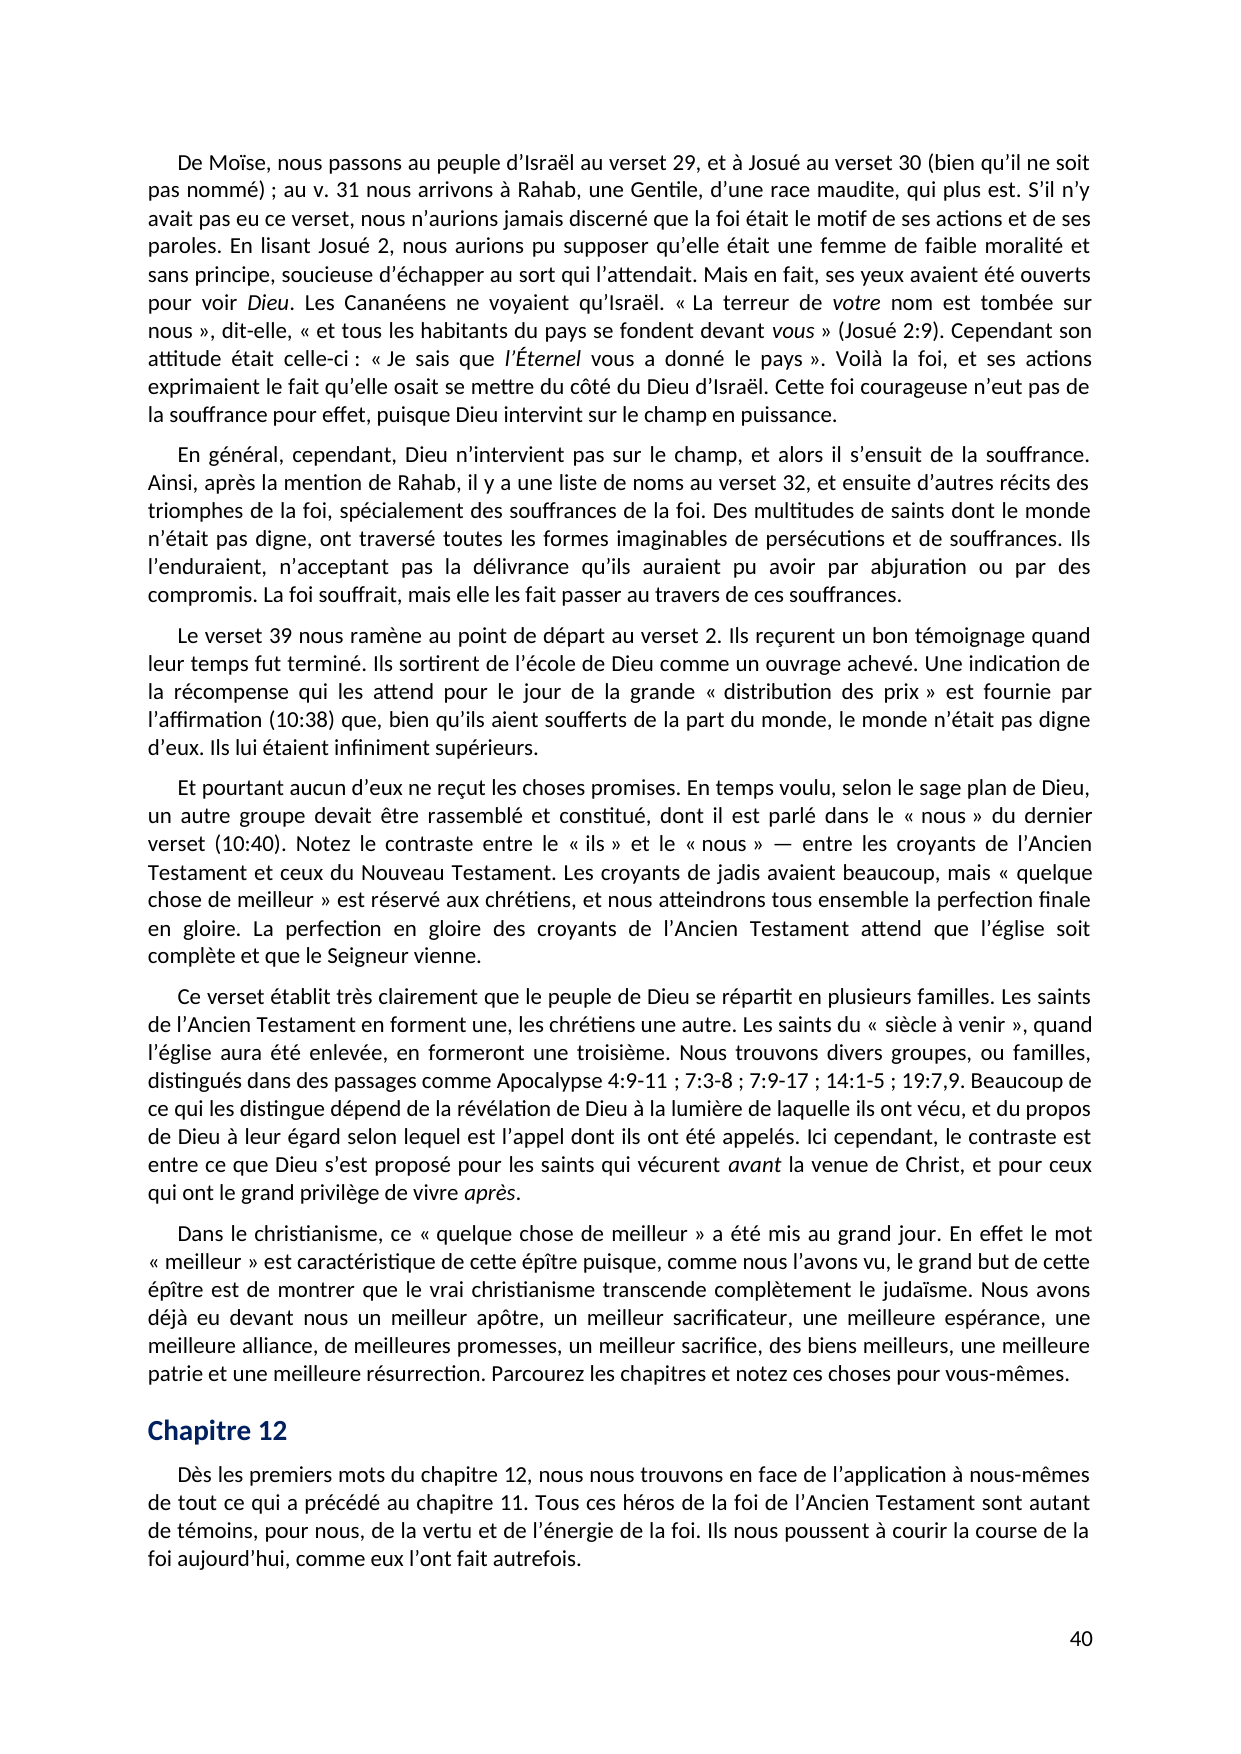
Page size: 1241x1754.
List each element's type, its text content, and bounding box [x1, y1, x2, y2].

text En général, cependant, Dieu n’intervient pas sur le champ, et alors il s’ensuit de la souffrance. Ainsi, après la mention de Rahab, il y a une liste de noms au verset 32, et ensuite d’autres récits des triomphes de la foi, spécialement des souffrances de la foi. Des multitudes de saints dont le monde n’était pas digne, ont traversé toutes les formes imaginables de persécutions et de souffrances. Ils l’enduraient, n’acceptant pas la délivrance qu’ils auraient pu avoir par abjuration ou par des compromis. La foi souffrait, mais elle les fait passer au travers de ces souffrances. [148, 440, 1093, 608]
text De Moïse, nous passons au peuple d’Israël au verset 29, et à Josué au verset 30 (bien qu’il ne soit pas nommé) ; au v. 31 nous arrivons à Rahab, une Gentile, d’une race maudite, qui plus est. S’il n’y avait pas eu ce verset, nous n’aurions jamais discerné que la foi était le motif de ses actions et de ses paroles. En lisant Josué 2, nous aurions pu supposer qu’elle était une femme de faible moralité et sans principe, soucieuse d’échapper au sort qui l’attendait. Mais en fait, ses yeux avaient été ouverts pour voir Dieu. Les Cananéens ne voyaient qu’Israël. « La terreur de votre nom est tombée sur nous », dit-elle, « et tous les habitants du pays se fondent devant vous » (Josué 2:9). Cependant son attitude était celle-ci : « Je sais que l’Éternel vous a donné le pays ». Voilà la foi, et ses actions exprimaient le fait qu’elle osait se mettre du côté du Dieu d’Israël. Cette foi courageuse n’eut pas de la souffrance pour effet, puisque Dieu intervint sur le champ en puissance. [148, 148, 1093, 428]
text Ce verset établit très clairement que le peuple de Dieu se répartit en plusieurs familles. Les saints de l’Ancien Testament en forment une, les chrétiens une autre. Les saints du « siècle à venir », quand l’église aura été enlevée, en formeront une troisième. Nous trouvons divers groupes, ou familles, distingués dans des passages comme Apocalypse 4:9-11 ; 7:3-8 ; 7:9-17 ; 14:1-5 ; 19:7,9. Beaucoup de ce qui les distingue dépend de la révélation de Dieu à la lumière de laquelle ils ont vécu, et du propos de Dieu à leur égard selon lequel est l’appel dont ils ont été appelés. Ici cependant, le contraste est entre ce que Dieu s’est proposé pour les saints qui vécurent avant la venue de Christ, et pour ceux qui ont le grand privilège de vivre après. [148, 982, 1093, 1206]
text Dans le christianisme, ce « quelque chose de meilleur » a été mis au grand jour. En effet le mot « meilleur » est caractéristique de cette épître puisque, comme nous l’avons vu, le grand but de cette épître est de montrer que le vrai christianisme transcende complètement le judaïsme. Nous avons déjà eu devant nous un meilleur apôtre, un meilleur sacrificateur, une meilleure espérance, une meilleure alliance, de meilleures promesses, un meilleur sacrifice, des biens meilleurs, une meilleure patrie et une meilleure résurrection. Parcourez les chapitres et notez ces choses pour vous-mêmes. [148, 1219, 1093, 1387]
subtitle Chapitre 12 [148, 1412, 1093, 1448]
text Le verset 39 nous ramène au point de départ au verset 2. Ils reçurent un bon témoignage quand leur temps fut terminé. Ils sortirent de l’école de Dieu comme un ouvrage achevé. Une indication de la récompense qui les attend pour le jour de la grande « distribution des prix » est fournie par l’affirmation (10:38) que, bien qu’ils aient soufferts de la part du monde, le monde n’était pas digne d’eux. Ils lui étaient infiniment supérieurs. [148, 621, 1093, 761]
text Dès les premiers mots du chapitre 12, nous nous trouvons en face de l’application à nous-mêmes de tout ce qui a précédé au chapitre 11. Tous ces héros de la foi de l’Ancien Testament sont autant de témoins, pour nous, de la vertu et de l’énergie de la foi. Ils nous poussent à courir la course de la foi aujourd’hui, comme eux l’ont fait autrefois. [148, 1460, 1093, 1572]
text Et pourtant aucun d’eux ne reçut les choses promises. En temps voulu, selon le sage plan de Dieu, un autre groupe devait être rassemblé et constitué, dont il est parlé dans le « nous » du dernier verset (10:40). Notez le contraste entre le « ils » et le « nous » — entre les croyants de l’Ancien Testament et ceux du Nouveau Testament. Les croyants de jadis avaient beaucoup, mais « quelque chose de meilleur » est réservé aux chrétiens, et nous atteindrons tous ensemble la perfection finale en gloire. La perfection en gloire des croyants de l’Ancien Testament attend que l’église soit complète et que le Seigneur vienne. [148, 773, 1093, 970]
